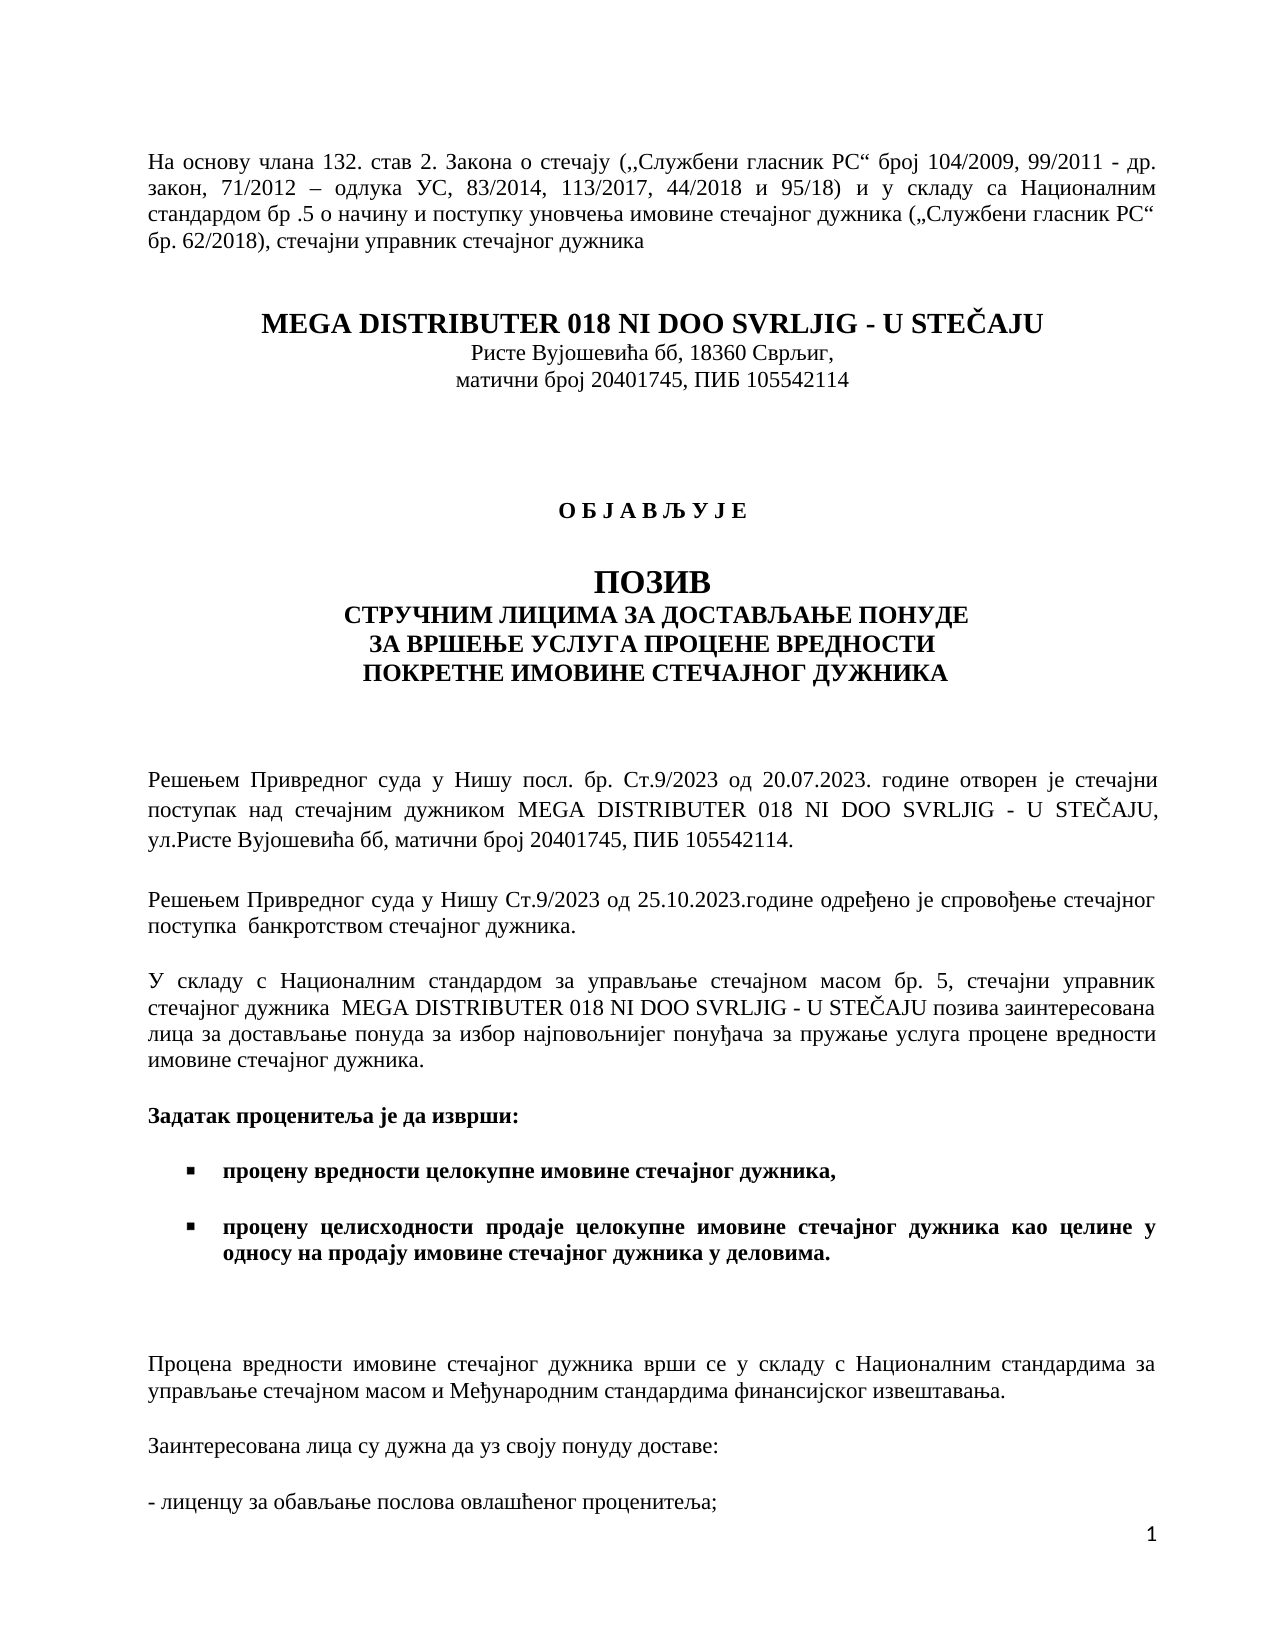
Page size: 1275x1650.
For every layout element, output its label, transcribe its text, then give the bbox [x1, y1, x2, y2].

text ПОКРЕТНЕ ИМОВИНЕ СТЕЧАЈНОГ ДУЖНИКА [148, 658, 1157, 687]
text Ристе Вујошевића бб, 18360 Сврљиг, [148, 339, 1157, 366]
text ПОЗИВ [148, 562, 1157, 601]
text Решењем Привредног суда у Нишу Ст.9/2023 од 25.10.2023.године одређено је спровођење стечајног поступка банкротством стечајног дужника. [148, 886, 1157, 938]
text матични број 20401745, ПИБ 105542114 [148, 366, 1157, 392]
text - лиценцу за обављање послова овлашћеног проценитеља; [148, 1488, 1157, 1514]
text Процена вредности имовине стечајног дужника врши се у складу с Националним стандардима за управљање стечајном масом и Међународним стандардима финансијског извештавања. [148, 1351, 1157, 1403]
text СТРУЧНИМ ЛИЦИМА ЗА ДОСТАВЉАЊЕ ПОНУДЕ [148, 601, 1157, 629]
text MEGA DISTRIBUTER 018 NI DOO SVRLJIG - U STEČAJU [148, 306, 1157, 339]
list процену вредности целокупне имовине стечајног дужника, [185, 1158, 1157, 1184]
text Решењем Привредног суда у Нишу посл. бр. Ст.9/2023 од 20.07.2023. године отворен је стечајни поступак над стечајним дужником MEGA DISTRIBUTER 018 NI DOO SVRLJIG - U STEČAJU, ул.Ристе Вујошевића бб, матични број 20401745, ПИБ 105542114. [148, 766, 1160, 853]
text Задатак проценитеља је да изврши: [148, 1102, 1157, 1128]
text На основу члана 132. став 2. Закона о стечају (,,Службени гласник РС“ број 104/2009, 99/2011 - др. закон, 71/2012 – одлука УС, 83/2014, 113/2017, 44/2018 и 95/18) и у складу са Националним стандардом бр .5 о начину и поступку уновчења имовине стечајног дужника („Службени гласник РС“ бр. 62/2018), стечајни управник стечајног дужника [148, 148, 1157, 253]
text Заинтересована лица су дужна да уз своју понуду доставе: [148, 1432, 1157, 1459]
text У складу с Националним стандардом за управљање стечајном масом бр. 5, стечајни управник стечајног дужника MEGA DISTRIBUTER 018 NI DOO SVRLJIG - U STEČAJU позива заинтересована лица за достављање понуда за избор најповољнијег понуђача за пружање услуга процене вредности имовине стечајног дужника. [148, 967, 1157, 1073]
text О Б Ј А В Љ У Ј Е [148, 497, 1157, 524]
list процену целисходности продаје целокупне имовине стечајног дужника као целине у односу на продају имовине стечајног дужника у деловима. [185, 1213, 1157, 1266]
text ЗА ВРШЕЊЕ УСЛУГА ПРОЦЕНЕ ВРЕДНОСТИ [148, 629, 1157, 658]
